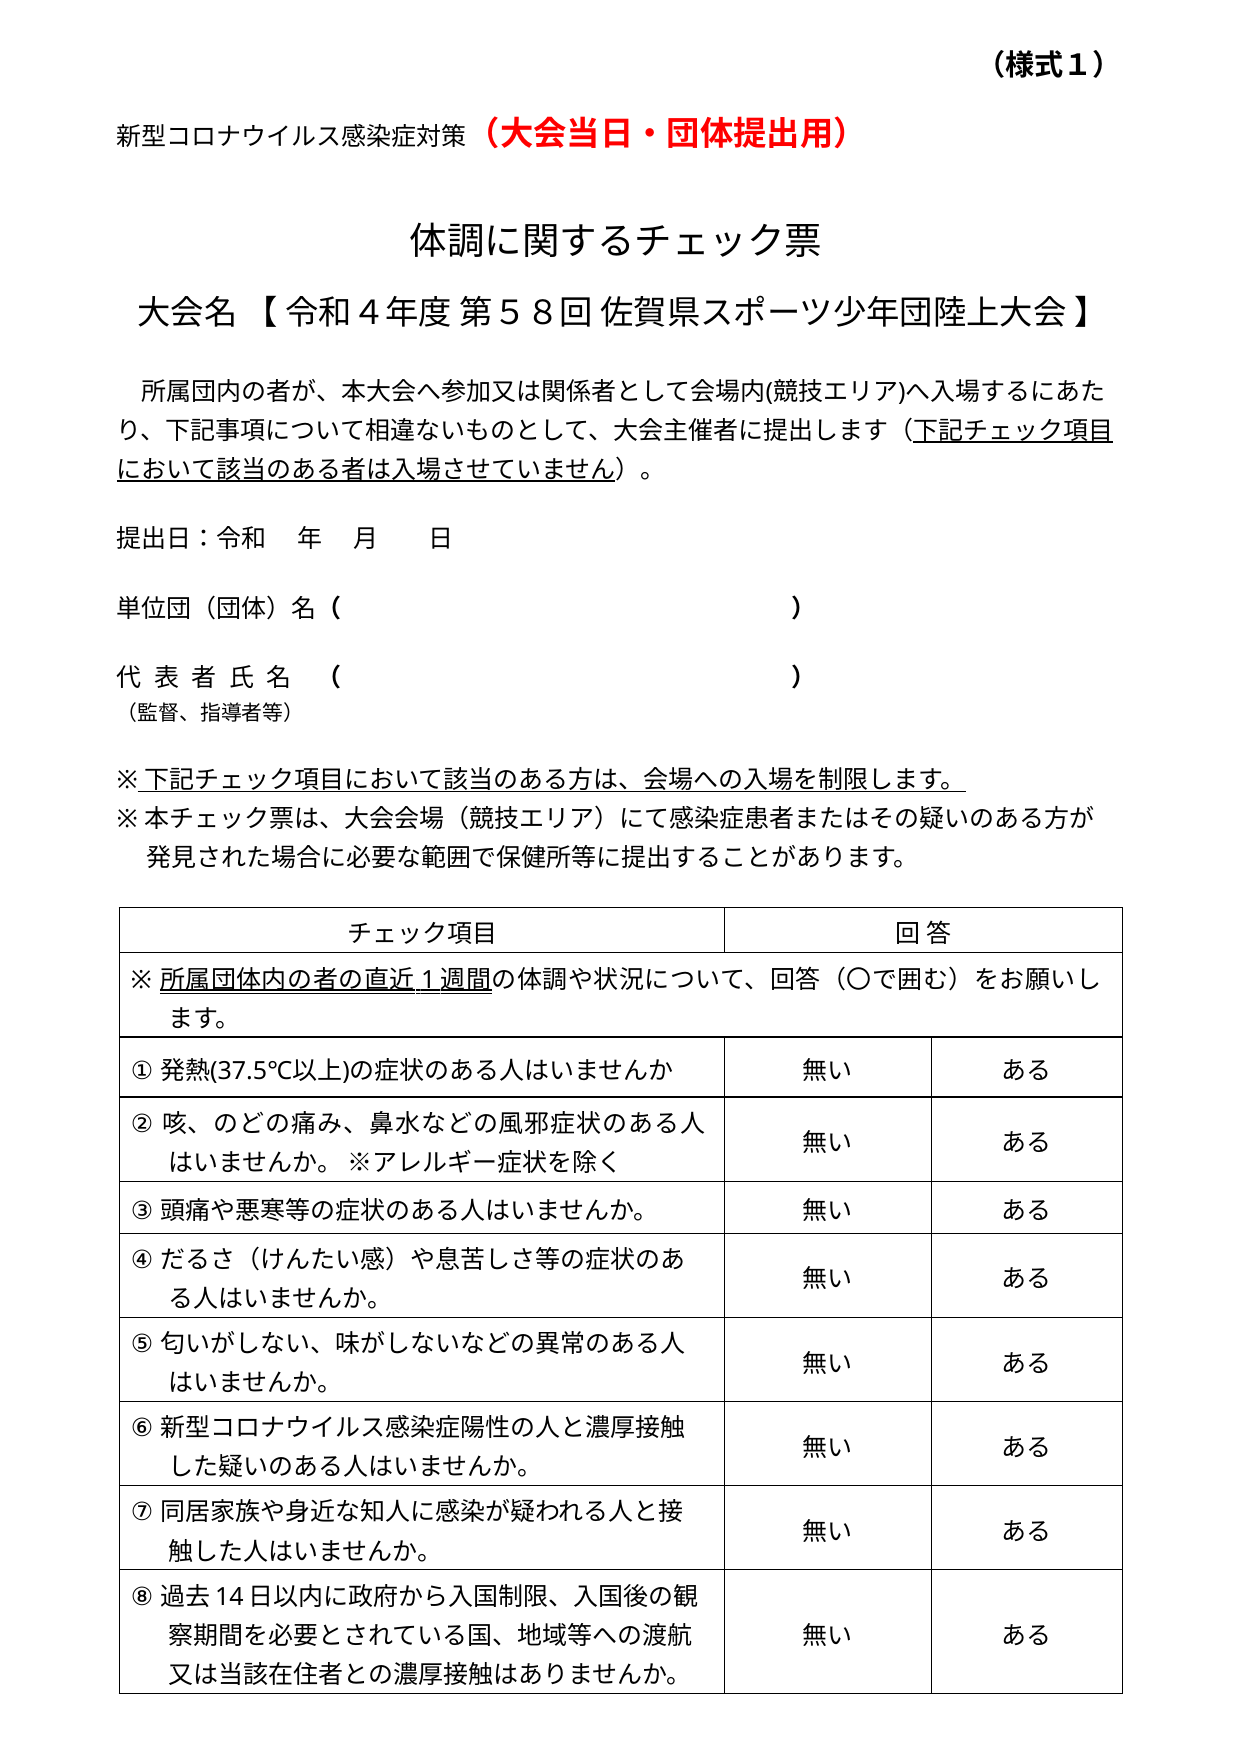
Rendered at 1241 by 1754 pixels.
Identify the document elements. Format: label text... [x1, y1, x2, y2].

table_cell ⑧ 過去14日以内に政府から入国制限、入国後の観察期間を必要とされている国、地域等への渡航又は当該在住者との濃厚接触はありませんか。 [120, 1570, 724, 1692]
table_cell ある [932, 1234, 1122, 1317]
text （監督、指導者等） [117, 697, 1118, 727]
table_cell ある [932, 1038, 1122, 1096]
table_cell 無い [725, 1182, 931, 1233]
table_cell ⑤ 匂いがしない、味がしないなどの異常のある人はいませんか。 [120, 1318, 724, 1401]
table_cell 無い [725, 1402, 931, 1485]
table_cell ある [932, 1318, 1122, 1401]
table_cell ある [932, 1098, 1122, 1181]
table_cell ⑥ 新型コロナウイルス感染症陽性の人と濃厚接触した疑いのある人はいませんか。 [120, 1402, 724, 1485]
table_cell ③ 頭痛や悪寒等の症状のある人はいませんか。 [120, 1182, 724, 1233]
table_cell 無い [725, 1038, 931, 1096]
text 提出日：令和 年 月 日 [117, 518, 1121, 555]
table_cell ※ 所属団体内の者の直近1週間の体調や状況について、回答（〇で囲む）をお願いします。 [120, 953, 1122, 1036]
text 新型コロナウイルス感染症対策（大会当日・団体提出用） [117, 106, 1118, 154]
table_header 回 答 [725, 908, 1122, 952]
subtitle 体調に関するチェック票 [118, 211, 1121, 265]
text 所属団内の者が、本大会へ参加又は関係者として会場内(競技エリア)へ入場するにあたり、下記事項について相違ないものとして、大会主催者に提出します（下記チェック項目において該当のある者は入場させていません）。 [117, 371, 1118, 485]
table_cell 無い [725, 1234, 931, 1317]
table_cell ある [932, 1182, 1122, 1233]
text ※ 下記チェック項目において該当のある方は、会場への入場を制限します。 [117, 759, 1121, 796]
table_cell ⑦ 同居家族や身近な知人に感染が疑われる人と接触した人はいませんか。 [120, 1486, 724, 1569]
table_cell 無い [725, 1486, 931, 1569]
table_cell ② 咳、のどの痛み、鼻水などの風邪症状のある人はいませんか。 ※アレルギー症状を除く [120, 1098, 724, 1181]
table_header チェック項目 [120, 908, 724, 952]
table_cell ある [932, 1570, 1122, 1692]
table_cell 無い [725, 1318, 931, 1401]
table_cell 無い [725, 1098, 931, 1181]
table_cell ① 発熱(37.5℃以上)の症状のある人はいませんか [120, 1038, 724, 1096]
table_cell ある [932, 1402, 1122, 1485]
table_cell ④ だるさ（けんたい感）や息苦しさ等の症状のある人はいませんか。 [120, 1234, 724, 1317]
text 大会名 【 令和４年度 第５８回 佐賀県スポーツ少年団陸上大会 】 [123, 286, 1121, 334]
text 代表者氏名 （ ） [117, 657, 1118, 694]
text 単位団（団体）名（ ） [117, 588, 1118, 624]
text ※ 本チェック票は、大会会場（競技エリア）にて感染症患者またはその疑いのある方が発見された場合に必要な範囲で保健所等に提出することがあります。 [117, 799, 1118, 874]
table_cell ある [932, 1486, 1122, 1569]
table_cell 無い [725, 1570, 931, 1692]
